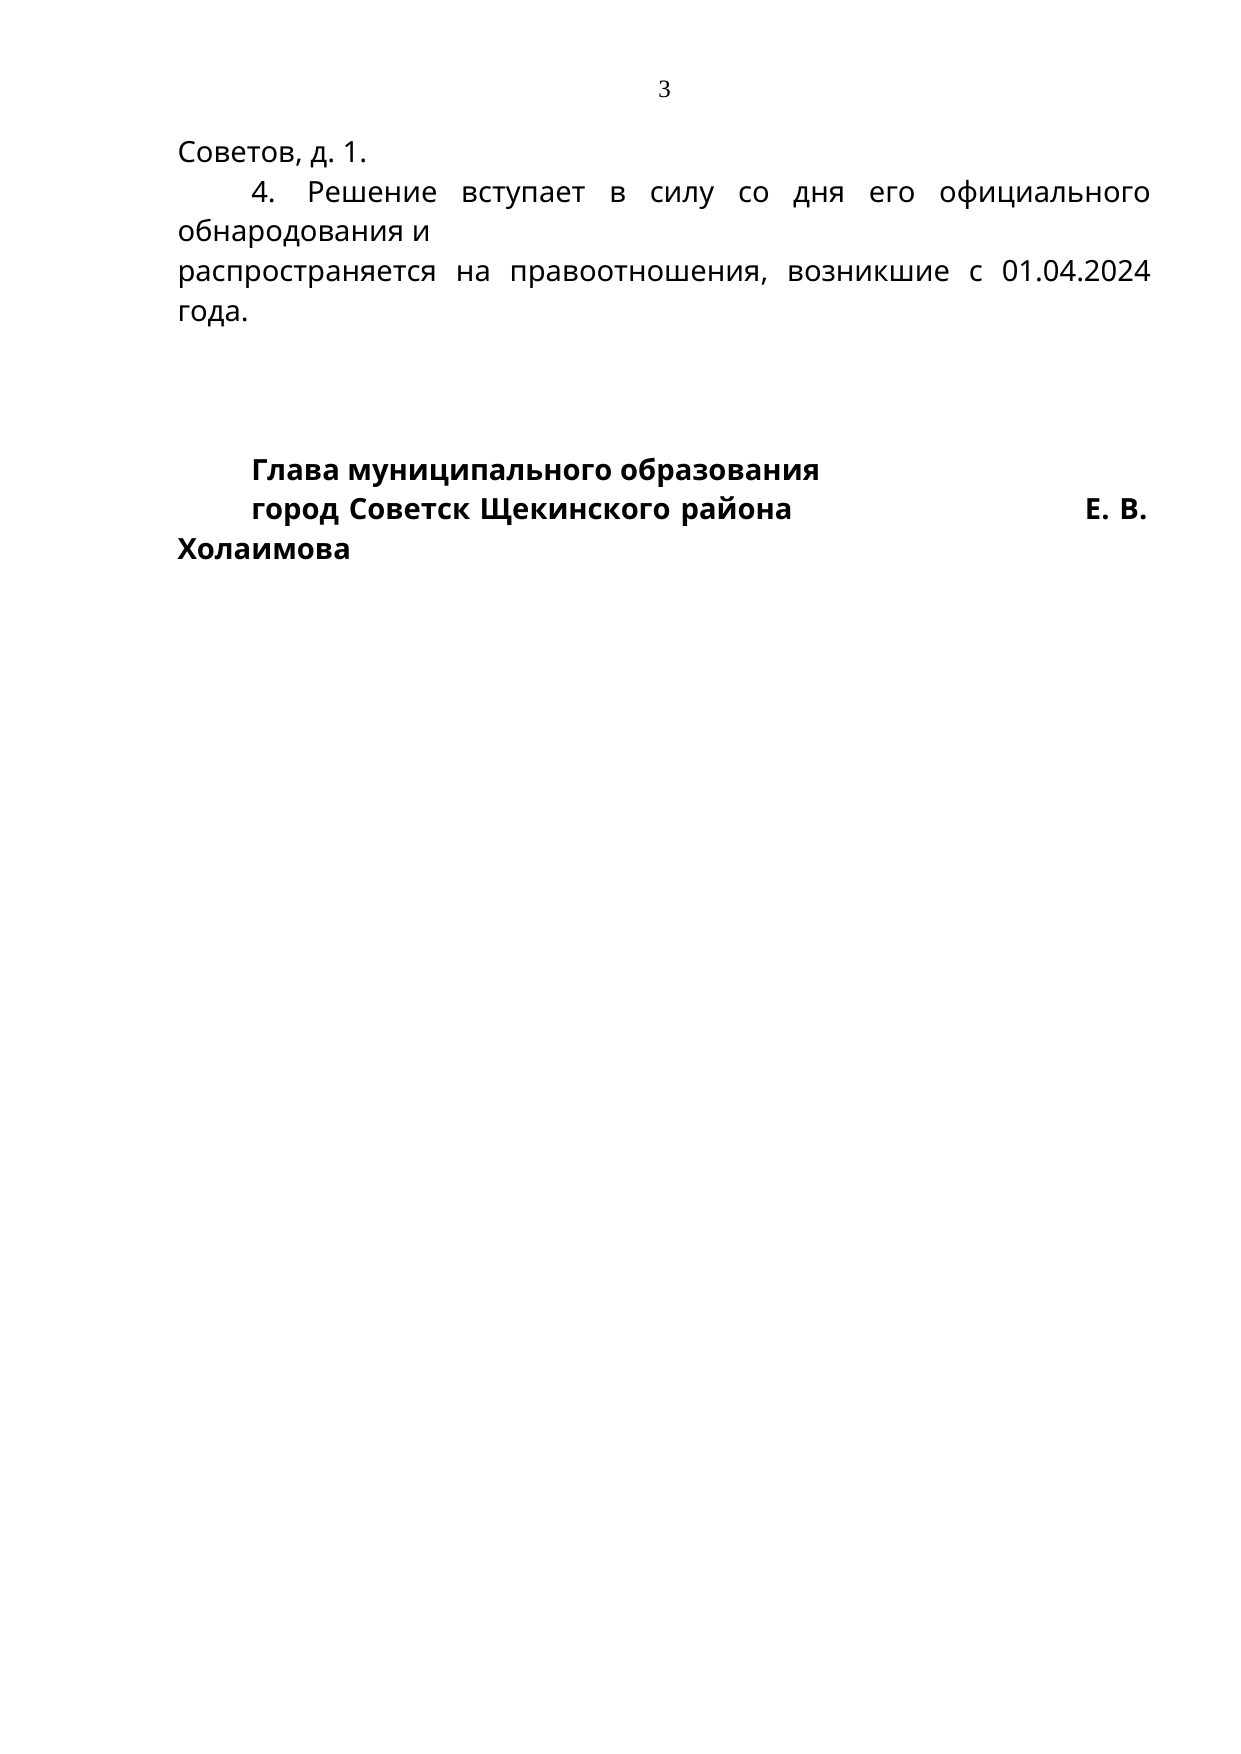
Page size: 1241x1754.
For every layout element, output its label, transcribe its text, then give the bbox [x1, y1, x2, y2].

text распространяется на правоотношения, возникшие с 01.04.2024 года. [177, 250, 1152, 330]
text 4. Решение вступает в силу со дня его официального обнародования и [177, 171, 1152, 250]
text Глава муниципального образования [177, 449, 1152, 488]
text город Советск Щекинского района Е. В. Холаимова [177, 488, 1152, 568]
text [177, 131, 1152, 171]
